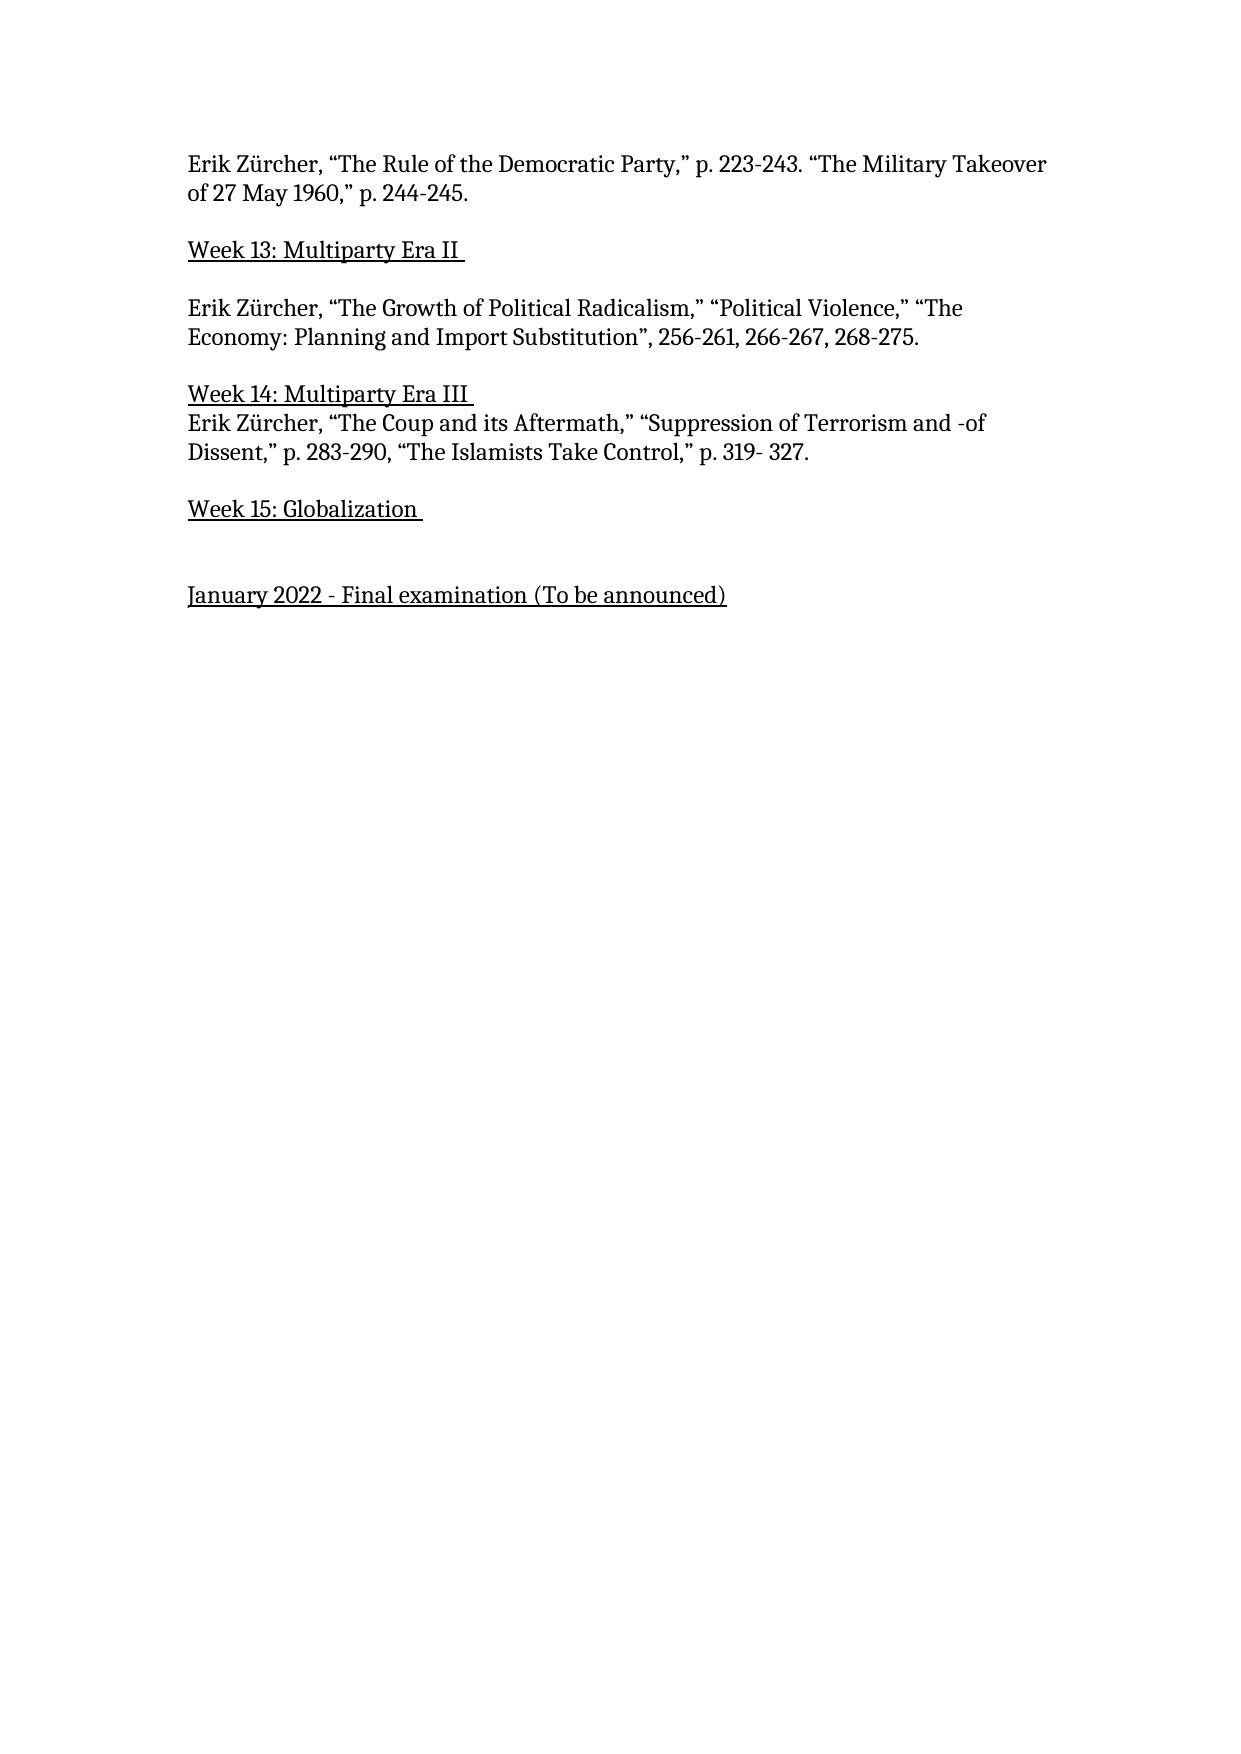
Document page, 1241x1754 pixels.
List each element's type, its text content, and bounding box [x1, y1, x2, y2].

text Week 14: Multiparty Era III [187, 380, 1053, 409]
text Erik Zürcher, “The Growth of Political Radicalism,” “Political Violence,” “The Economy: Planning and Import Substitution”, 256-261, 266-267, 268-275. [187, 294, 1053, 351]
text January 2022 - Final examination (To be announced) [187, 581, 1053, 610]
text Erik Zürcher, “The Coup and its Aftermath,” “Suppression of Terrorism and -of Dissent,” p. 283-290, “The Islamists Take Control,” p. 319- 327. [187, 409, 1053, 466]
text Erik Zürcher, “The Rule of the Democratic Party,” p. 223-243. “The Military Takeover of 27 May 1960,” p. 244-245. [187, 150, 1053, 207]
text Week 13: Multiparty Era II [187, 236, 1053, 265]
text Week 15: Globalization [187, 495, 1053, 524]
